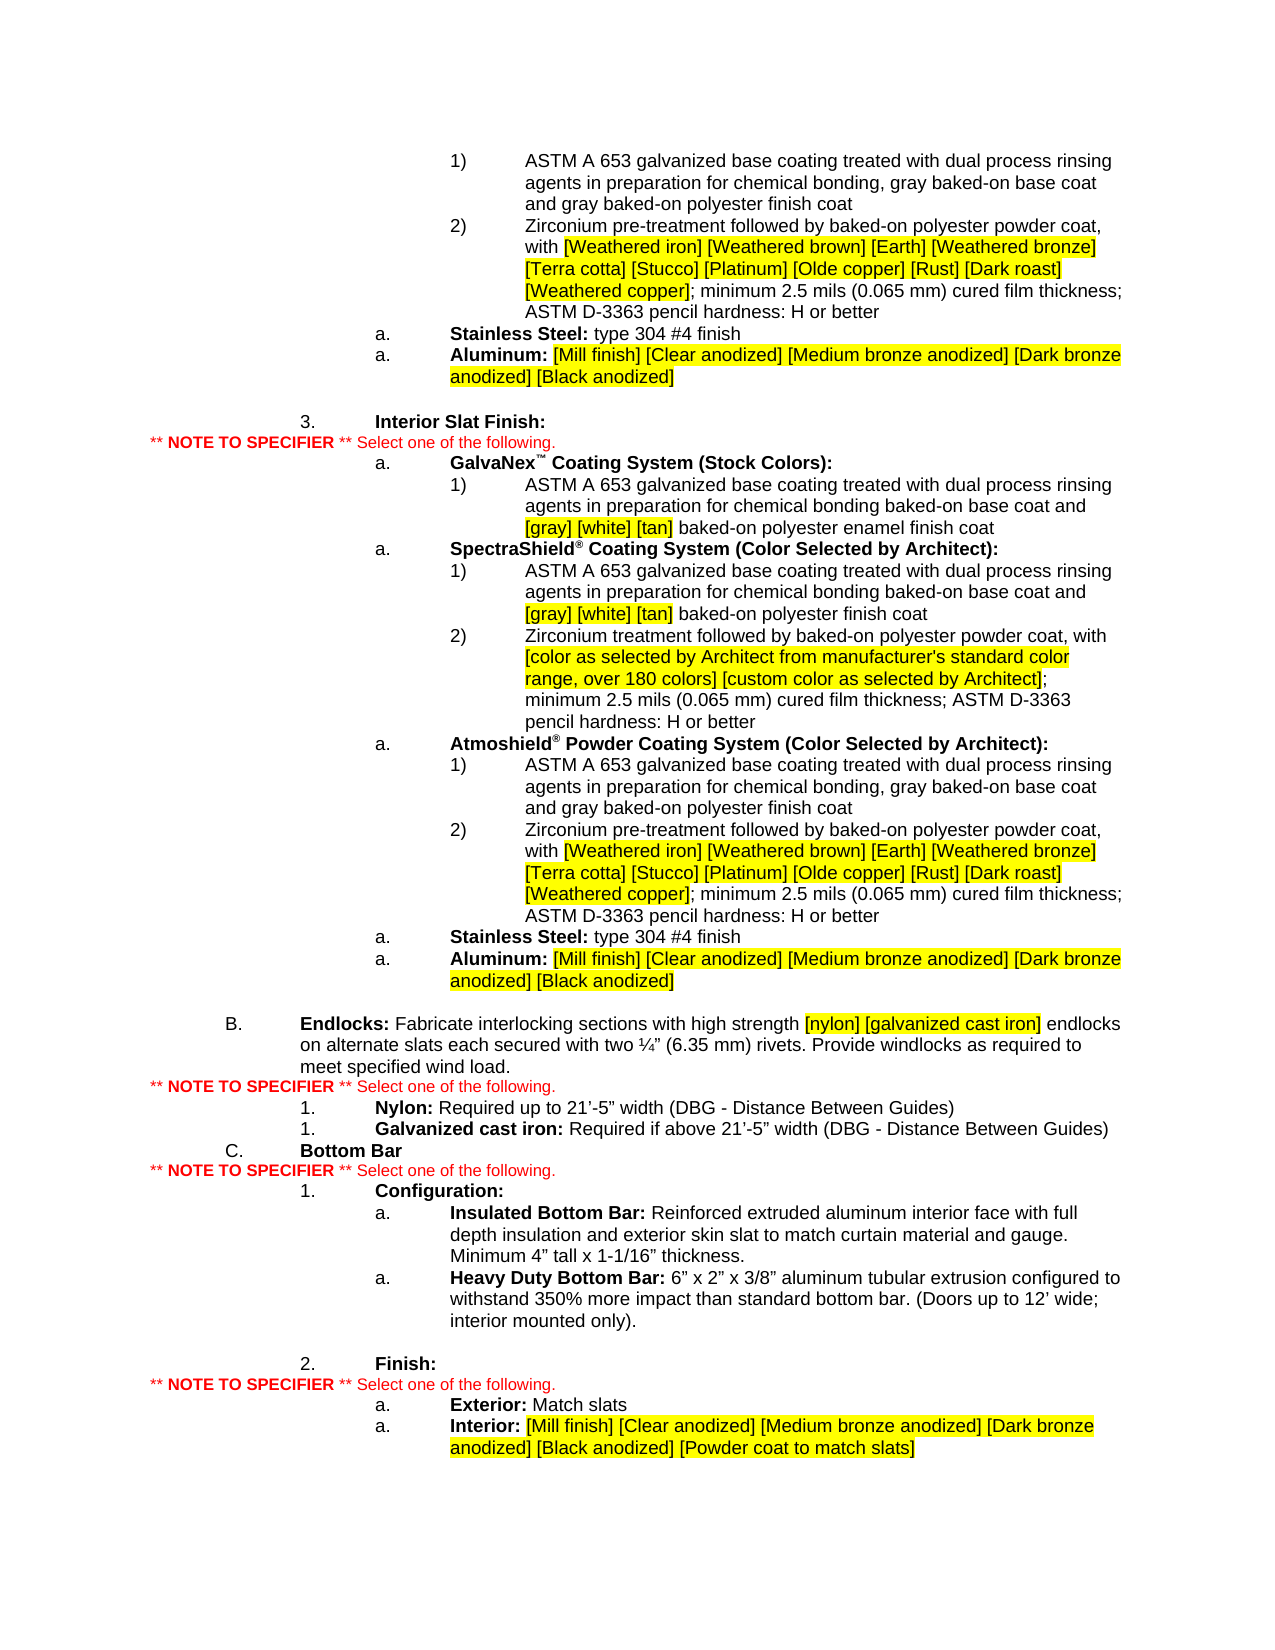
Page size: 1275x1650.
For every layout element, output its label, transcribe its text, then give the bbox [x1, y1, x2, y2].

list 1) ASTM A 653 galvanized base coating treated with dual process rinsing agents in preparation for chemical bonding, gray baked-on base coat and gray baked-on polyester finish coat [450, 754, 1125, 818]
text a. Insulated Bottom Bar: Reinforced extruded aluminum interior face with full depth insulation and exterior skin slat to match curtain material and gauge. Minimum 4” tall x 1-1/16” thickness. [375, 1202, 1125, 1267]
text a. Stainless Steel: type 304 #4 finish [375, 926, 1125, 948]
text 2) Zirconium treatment followed by baked-on polyester powder coat, with [color as selected by Architect from manufacturer's standard color range, over 180 colors] [custom color as selected by Architect]; minimum 2.5 mils (0.065 mm) cured film thickness; ASTM D-3363 pencil hardness: H or better [450, 624, 1125, 732]
text 1. Configuration: [225, 1180, 1125, 1202]
text a. Aluminum: [Mill finish] [Clear anodized] [Medium bronze anodized] [Dark bronze anodized] [Black anodized] [674, 344, 1125, 387]
text ** NOTE TO SPECIFIER ** Select one of the following. [150, 1077, 1125, 1096]
text ** NOTE TO SPECIFIER ** Select one of the following. [150, 433, 1125, 452]
text C. Bottom Bar [150, 1139, 1125, 1161]
text 2. Finish: [225, 1353, 1125, 1374]
text B. Endlocks: Fabricate interlocking sections with high strength [nylon] [galvanized cast iron] endlocks on alternate slats each secured with two ¼” (6.35 mm) rivets. Provide windlocks as required to meet specified wind load. [225, 1013, 1125, 1077]
text 1) ASTM A 653 galvanized base coating treated with dual process rinsing agents in preparation for chemical bonding baked-on base coat and [gray] [white] [tan] baked-on polyester finish coat [450, 560, 1125, 624]
text a. SpectraShield® Coating System (Color Selected by Architect): [300, 538, 1125, 560]
text a. Exterior: Match slats [375, 1393, 1125, 1415]
text 1) ASTM A 653 galvanized base coating treated with dual process rinsing agents in preparation for chemical bonding baked-on base coat and [gray] [white] [tan] baked-on polyester enamel finish coat [450, 473, 1125, 538]
text ** NOTE TO SPECIFIER ** Select one of the following. [150, 1161, 1125, 1180]
text 1. Nylon: Required up to 21’-5” width (DBG - Distance Between Guides) [300, 1096, 1125, 1118]
text a. Heavy Duty Bottom Bar: 6” x 2” x 3/8” aluminum tubular extrusion configured to withstand 350% more impact than standard bottom bar. (Doors up to 12’ wide; interior mounted only). [375, 1267, 1125, 1331]
text 1) ASTM A 653 galvanized base coating treated with dual process rinsing agents in preparation for chemical bonding, gray baked-on base coat and gray baked-on polyester finish coat [450, 150, 1125, 215]
text a. Aluminum: [Mill finish] [Clear anodized] [Medium bronze anodized] [Dark bronze anodized] [Black anodized] [375, 344, 553, 387]
text 1. Galvanized cast iron: Required if above 21’-5” width (DBG - Distance Between Guides) [300, 1118, 1125, 1139]
text a. GalvaNex™ Coating System (Stock Colors): [300, 452, 1125, 473]
text a. Interior: [Mill finish] [Clear anodized] [Medium bronze anodized] [Dark bronze anodized] [Black anodized] [Powder coat to match slats] [915, 1415, 1125, 1458]
text a. Aluminum: [Mill finish] [Clear anodized] [Medium bronze anodized] [Dark bronze anodized] [Black anodized] [375, 948, 1125, 991]
list a. Atmoshield® Powder Coating System (Color Selected by Architect): [337, 732, 1125, 754]
text 3. Interior Slat Finish: [225, 411, 1125, 433]
text a. Stainless Steel: type 304 #4 finish [375, 322, 1125, 344]
list 2) Zirconium pre-treatment followed by baked-on polyester powder coat, with [Weathered iron] [Weathered brown] [Earth] [Weathered bronze] [Terra cotta] [Stucco] [Platinum] [Olde copper] [Rust] [Dark roast] [Weathered copper]; minimum 2.5 mils (0.065 mm) cured film thickness; ASTM D-3363 pencil hardness: H or better [450, 818, 1125, 926]
text 2) Zirconium pre-treatment followed by baked-on polyester powder coat, with [Weathered iron] [Weathered brown] [Earth] [Weathered bronze] [Terra cotta] [Stucco] [Platinum] [Olde copper] [Rust] [Dark roast] [Weathered copper]; minimum 2.5 mils (0.065 mm) cured film thickness; ASTM D-3363 pencil hardness: H or better [450, 215, 1125, 322]
text ** NOTE TO SPECIFIER ** Select one of the following. [150, 1374, 1125, 1393]
